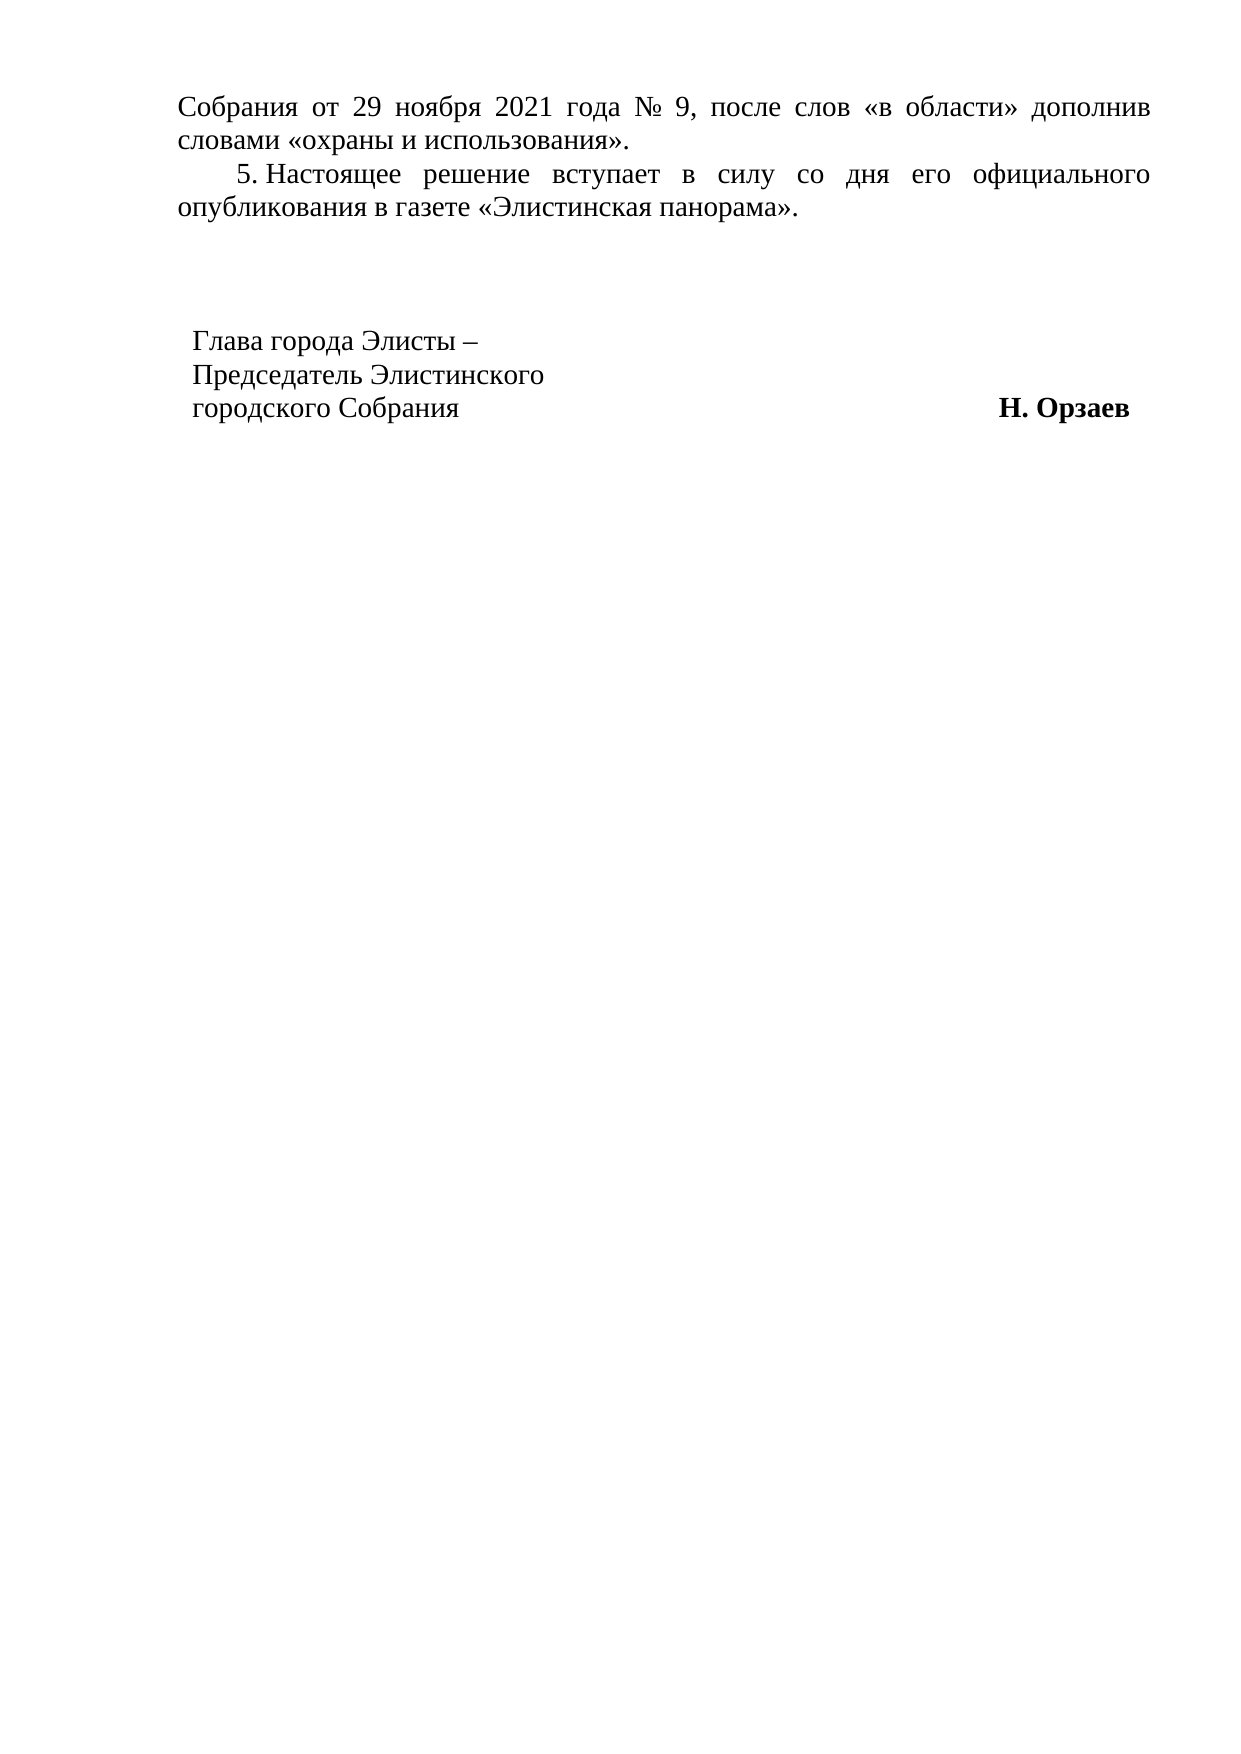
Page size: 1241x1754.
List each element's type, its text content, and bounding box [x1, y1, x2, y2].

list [177, 89, 1152, 156]
text Председатель Элистинского [192, 357, 1133, 391]
list 5. Настоящее решение вступает в силу со дня его официального опубликования в газете «Элистинская панорама». [177, 156, 1152, 223]
text городского Собрания Н. Орзаев [192, 391, 1133, 424]
text Глава города Элисты – [192, 323, 1133, 357]
